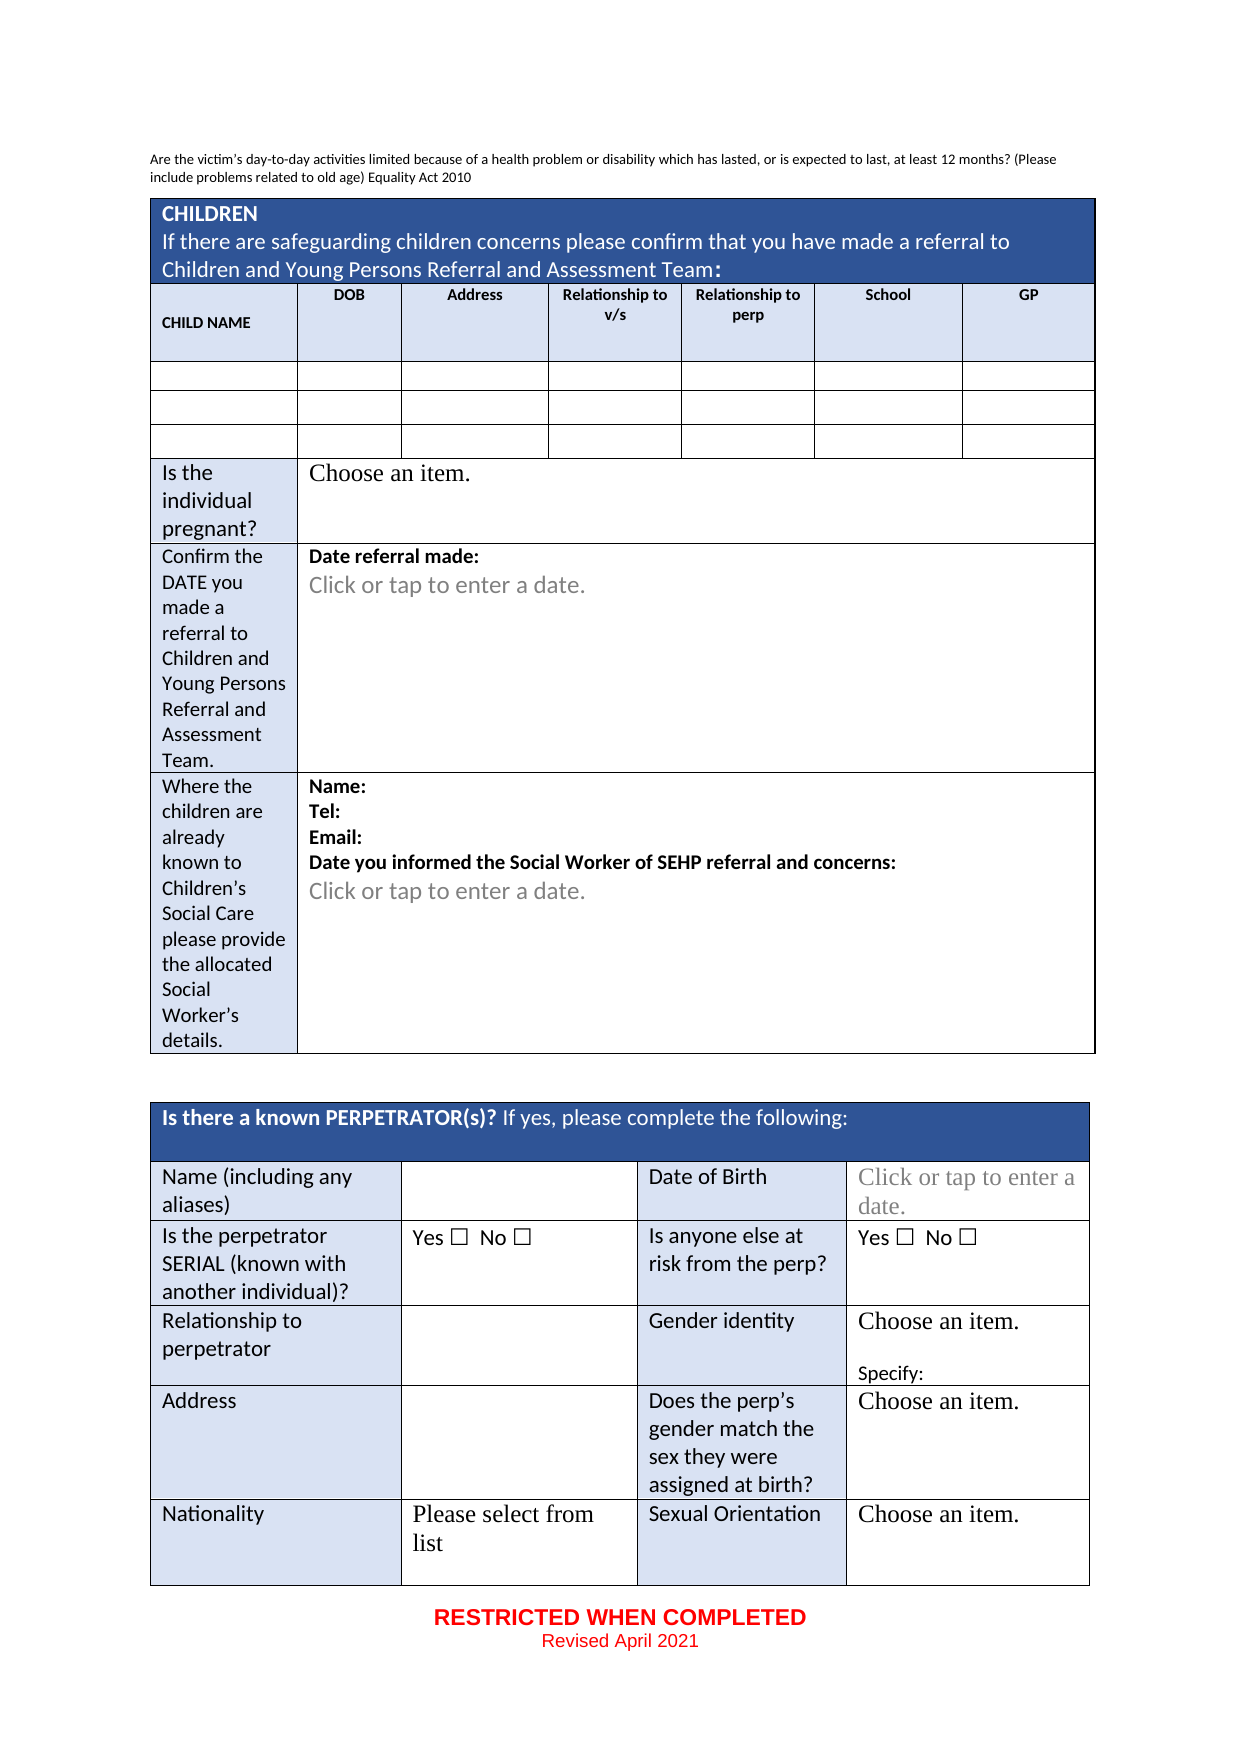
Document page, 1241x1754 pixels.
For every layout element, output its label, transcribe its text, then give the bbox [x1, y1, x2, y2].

table_cell [402, 1306, 637, 1385]
table_cell Sexual Orientation [638, 1500, 846, 1585]
table_cell [402, 425, 548, 457]
table_cell [963, 391, 1094, 423]
table_cell Confirm the DATE you made a referral to Children and Young Persons Referral and Assessment Team. [151, 544, 297, 772]
table_cell GP [963, 284, 1094, 361]
table_cell Date referral made: [298, 544, 1094, 772]
table_cell [963, 425, 1094, 457]
table_cell [682, 362, 814, 390]
table_cell [402, 391, 548, 423]
table_cell CHILD NAME [151, 284, 297, 361]
table_cell Address [151, 1386, 401, 1498]
table_cell Relationship to perp [682, 284, 814, 361]
table_header Is there a known PERPETRATOR(s)? If yes, please complete the following: [151, 1103, 1089, 1161]
table_cell [549, 391, 681, 423]
table_cell [298, 362, 401, 390]
table_cell Relationship to perpetrator [151, 1306, 401, 1385]
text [150, 150, 1090, 186]
table_cell Name: Tel: Email: Date you informed the Social Worker of SEHP referral and concerns: [298, 773, 1094, 1053]
table_cell [549, 425, 681, 457]
table_cell [151, 425, 297, 457]
table_cell [815, 391, 962, 423]
table_cell Date of Birth [638, 1162, 846, 1220]
table_cell Gender identity [638, 1306, 846, 1385]
table_cell [298, 425, 401, 457]
table_cell Where the children are already known to Children’s Social Care please provide the allocated Social Worker’s details. [151, 773, 297, 1053]
table_cell [815, 425, 962, 457]
table_cell Does the perp’s gender match the sex they were assigned at birth? [638, 1386, 846, 1498]
table_cell [815, 362, 962, 390]
table_cell [298, 391, 401, 423]
table_cell DOB [298, 284, 401, 361]
table_cell [151, 362, 297, 390]
table_cell [402, 362, 548, 390]
table_cell Is anyone else at risk from the perp? [638, 1221, 846, 1305]
table_cell [402, 1500, 637, 1585]
table_cell Is the perpetrator SERIAL (known with another individual)? [151, 1221, 401, 1305]
table_cell [682, 425, 814, 457]
table_cell Specify: [847, 1306, 1089, 1385]
table_header CHILDREN If there are safeguarding children concerns please confirm that you have made a referral to Children and Young Persons Referral and Assessment Team: [151, 199, 1094, 283]
table_cell Name (including any aliases) [151, 1162, 401, 1220]
table_cell [402, 1386, 637, 1498]
table_cell School [815, 284, 962, 361]
table_cell Is the individual pregnant? [151, 459, 297, 542]
table_cell Yes No [402, 1221, 637, 1305]
table_cell [402, 1162, 637, 1220]
table_cell Nationality [151, 1500, 401, 1585]
table_cell [151, 391, 297, 423]
table_cell [963, 362, 1094, 390]
table_cell [682, 391, 814, 423]
table_cell Relationship to v/s [549, 284, 681, 361]
table_cell Address [402, 284, 548, 361]
table_cell [549, 362, 681, 390]
table_cell Yes No [847, 1221, 1089, 1305]
